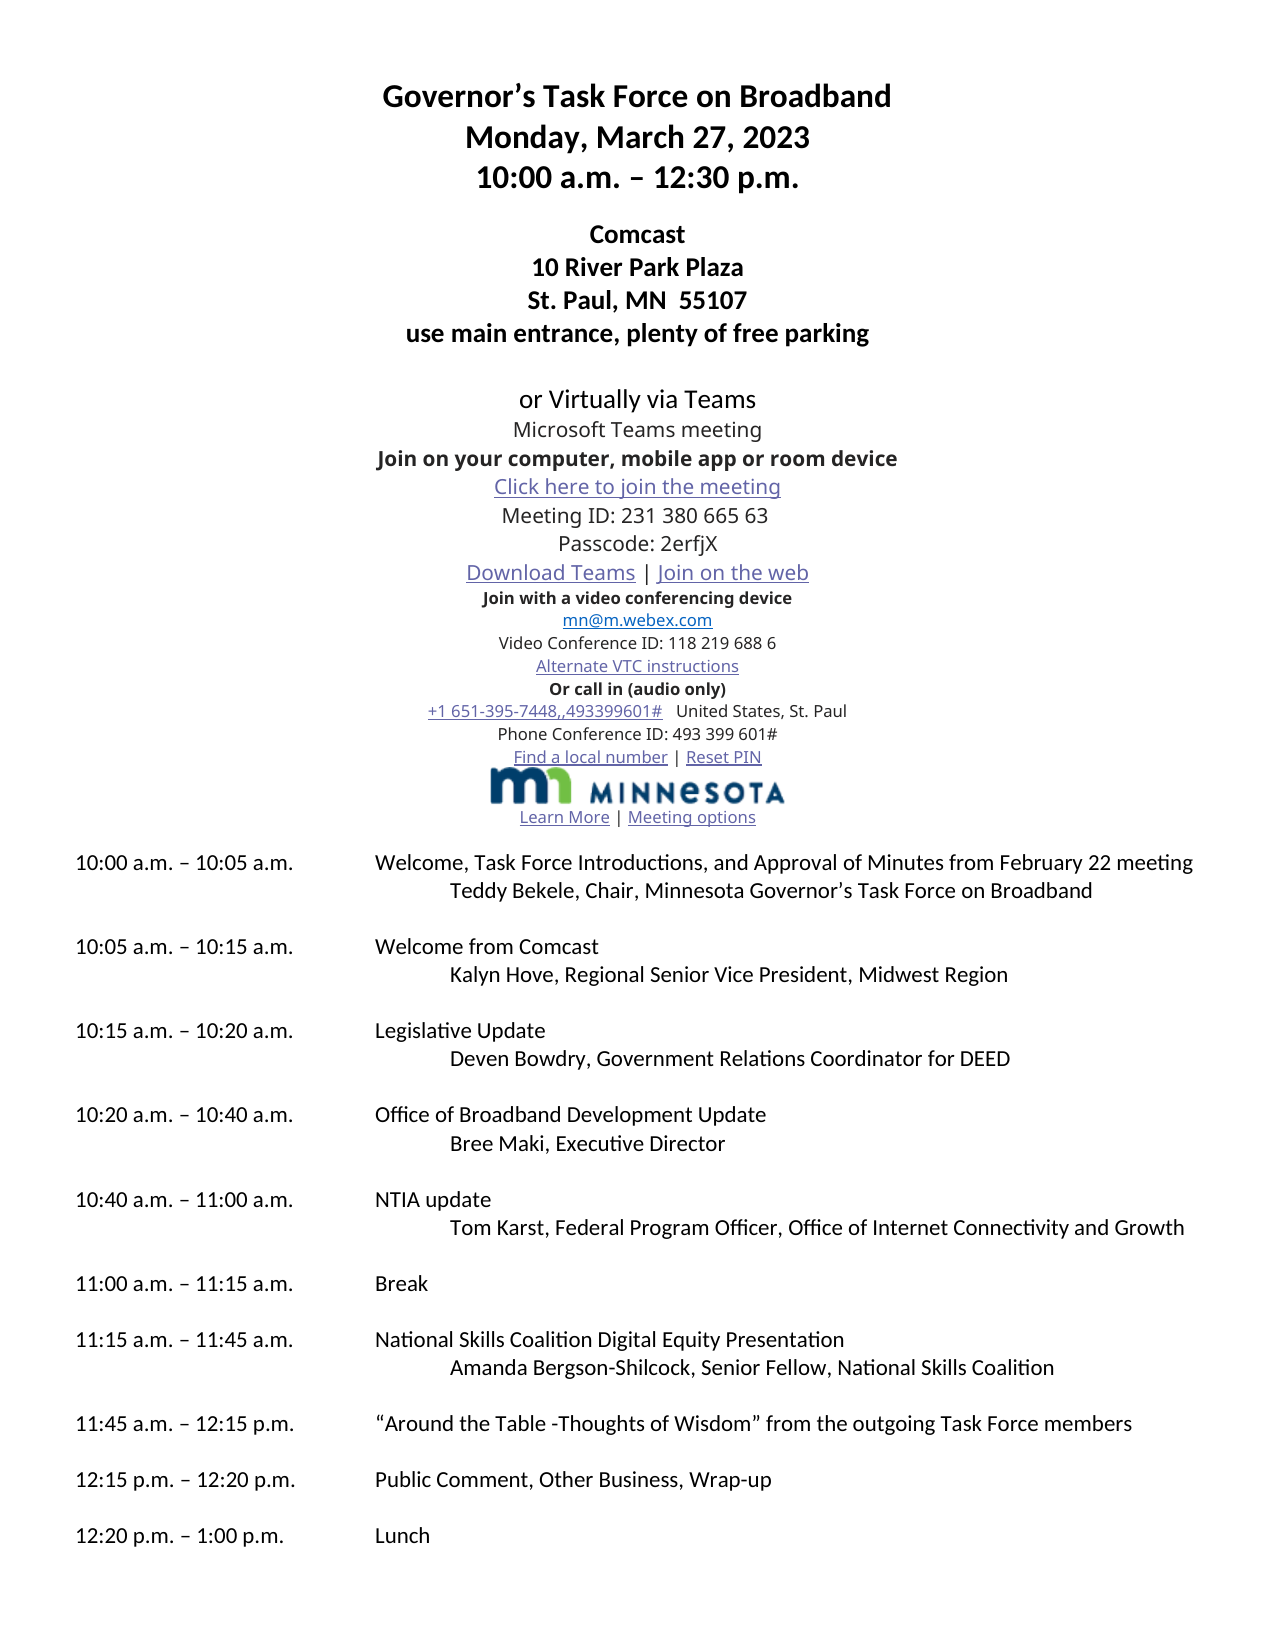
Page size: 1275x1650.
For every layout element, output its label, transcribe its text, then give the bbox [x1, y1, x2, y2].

text 10:00 a.m. – 10:05 a.m. Welcome, Task Force Introductions, and Approval of Minutes from February 22 meeting [75, 848, 1200, 876]
text Amanda Bergson-Shilcock, Senior Fellow, National Skills Coalition [75, 1353, 1200, 1381]
text 10:00 a.m. – 12:30 p.m. [75, 156, 1200, 197]
text Phone Conference ID: 493 399 601# [75, 722, 1200, 745]
text use main entrance, plenty of free parking [75, 317, 1200, 349]
text Microsoft Teams meeting [75, 416, 1200, 444]
text 10:20 a.m. – 10:40 a.m. Office of Broadband Development Update [75, 1101, 1200, 1129]
text or Virtually via Teams [75, 383, 1200, 416]
text 10 River Park Plaza [75, 251, 1200, 283]
text Or call in (audio only) [75, 677, 1200, 700]
text 11:00 a.m. – 11:15 a.m. Break [75, 1269, 1200, 1297]
text Click here to join the meeting [75, 472, 1200, 501]
text Bree Maki, Executive Director [375, 1129, 1200, 1157]
picture [490, 767, 785, 806]
text Teddy Bekele, Chair, Minnesota Governor’s Task Force on Broadband [75, 876, 1200, 904]
text 12:15 p.m. – 12:20 p.m. Public Comment, Other Business, Wrap-up [75, 1465, 1200, 1493]
text 10:15 a.m. – 10:20 a.m. Legislative Update [75, 1017, 1200, 1044]
text Monday, March 27, 2023 [75, 116, 1200, 156]
text 10:05 a.m. – 10:15 a.m. Welcome from Comcast [75, 932, 1200, 961]
text Video Conference ID: 118 219 688 6 [75, 632, 1200, 654]
text 11:15 a.m. – 11:45 a.m. National Skills Coalition Digital Equity Presentation [75, 1325, 1200, 1353]
text St. Paul, MN 55107 [75, 283, 1200, 317]
text Deven Bowdry, Government Relations Coordinator for DEED [375, 1044, 1200, 1073]
text 11:45 a.m. – 12:15 p.m. “Around the Table -Thoughts of Wisdom” from the outgoing Task Force members [75, 1409, 1200, 1437]
text Download Teams | Join on the web [75, 558, 1200, 586]
text Meeting ID: 231 380 665 63 Passcode: 2erfjX [75, 501, 1200, 558]
text 12:20 p.m. – 1:00 p.m. Lunch [75, 1521, 1200, 1549]
text Governor’s Task Force on Broadband [75, 75, 1200, 116]
text Join on your computer, mobile app or room device [75, 444, 1200, 472]
text Kalyn Hove, Regional Senior Vice President, Midwest Region [75, 961, 1200, 988]
text +1 651-395-7448,,493399601# United States, St. Paul [75, 700, 1200, 722]
text Find a local number | Reset PIN [75, 745, 1200, 768]
text 10:40 a.m. – 11:00 a.m. NTIA update [75, 1185, 1200, 1213]
text Join with a video conferencing device [75, 586, 1200, 609]
text Tom Karst, Federal Program Officer, Office of Internet Connectivity and Growth [450, 1213, 1200, 1241]
text Alternate VTC instructions [75, 654, 1200, 677]
text Learn More | Meeting options [75, 805, 1200, 828]
text mn@m.webex.com [75, 609, 1200, 632]
text Comcast [75, 217, 1200, 251]
